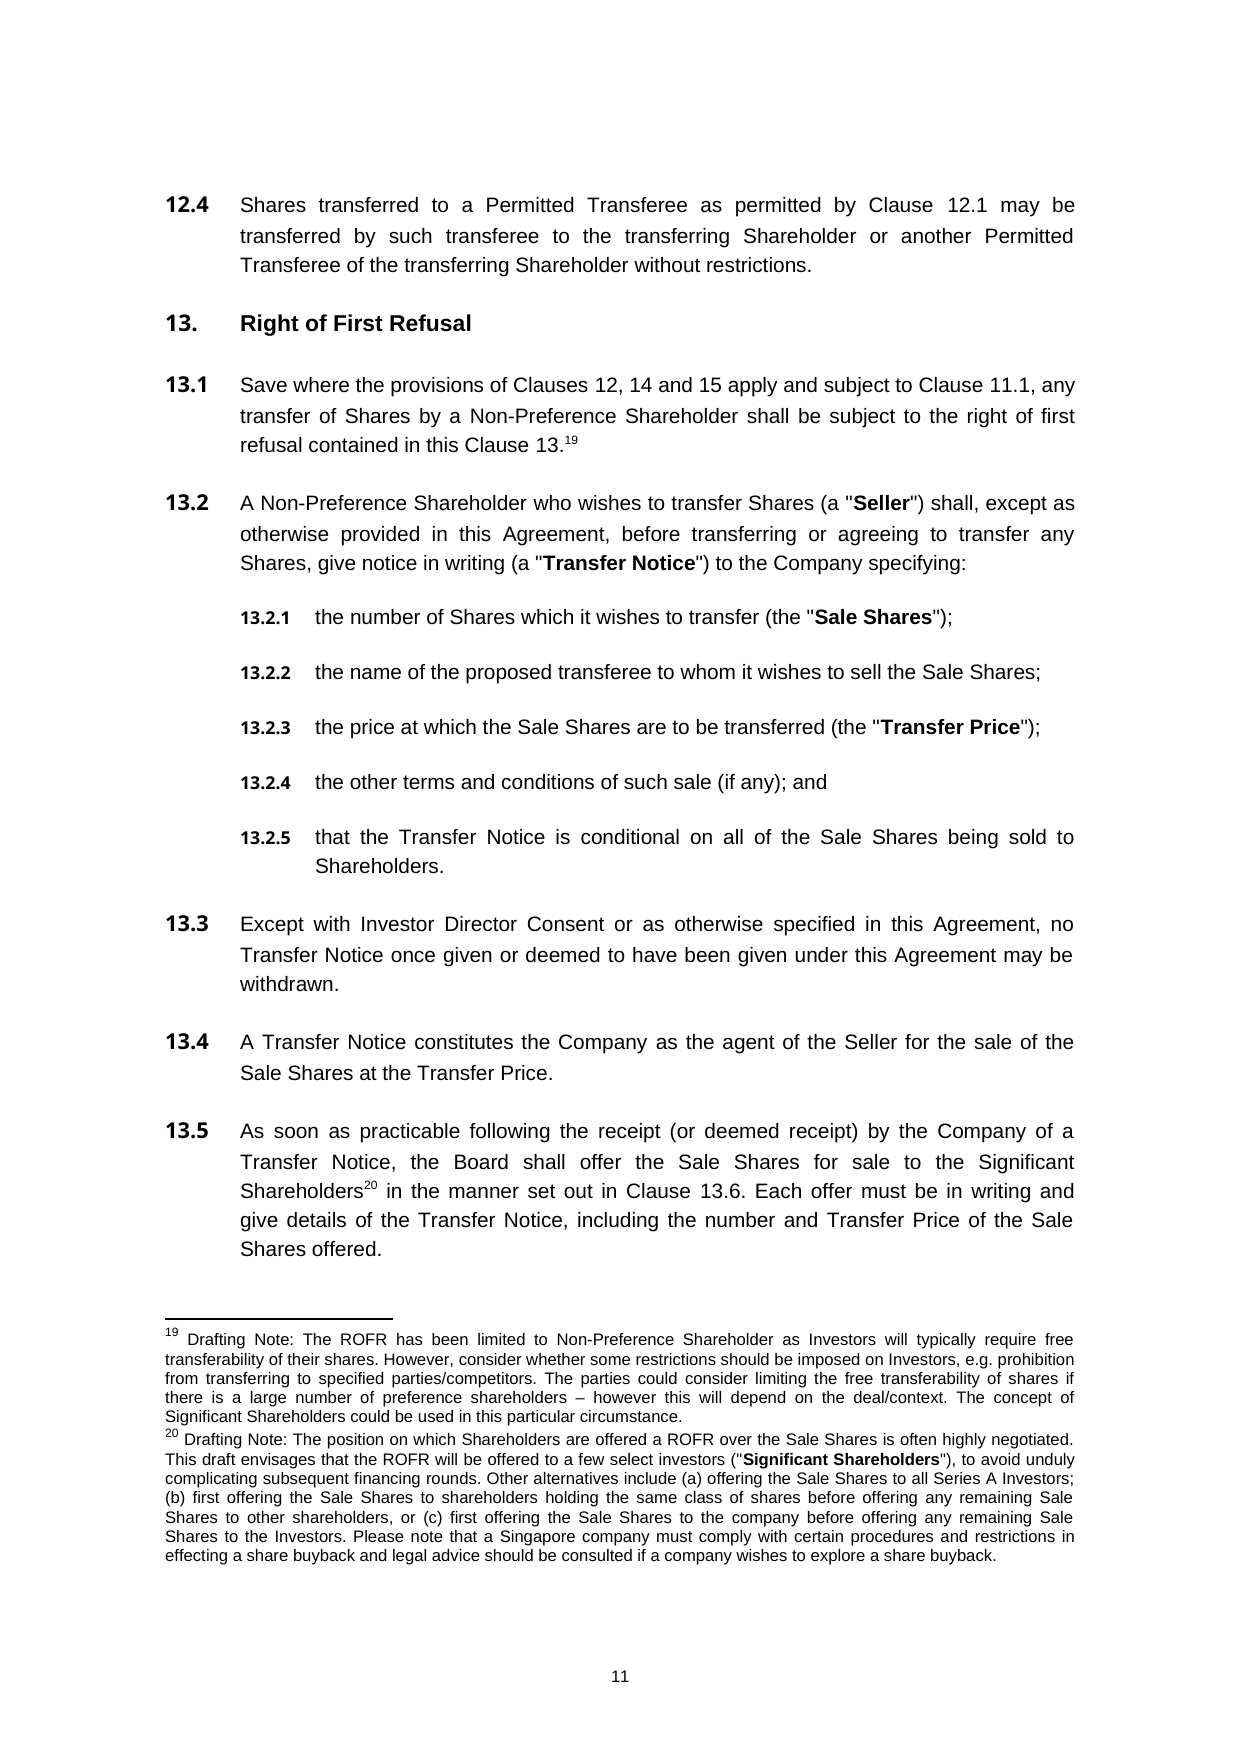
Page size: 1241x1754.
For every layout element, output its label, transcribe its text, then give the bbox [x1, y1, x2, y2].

text A Transfer Notice constitutes the Company as the agent of the Seller for the sale of the Sale Shares at the Transfer Price. [165, 1026, 1075, 1085]
text that the Transfer Notice is conditional on all of the Sale Shares being sold to Shareholders. [240, 824, 1075, 878]
text the number of Shares which it wishes to transfer (the "Sale Shares"); [240, 605, 1075, 630]
text A Non-Preference Shareholder who wishes to transfer Shares (a "Seller") shall, except as otherwise provided in this Agreement, before transferring or agreeing to transfer any Shares, give notice in writing (a "Transfer Notice") to the Company specifying: [165, 487, 1075, 575]
text the name of the proposed transferee to whom it wishes to sell the Sale Shares; [240, 660, 1075, 684]
text Right of First Refusal [165, 307, 1075, 338]
text the other terms and conditions of such sale (if any); and [240, 769, 1075, 794]
text the price at which the Sale Shares are to be transferred (the "Transfer Price"); [240, 715, 1075, 739]
text Save where the provisions of Clauses 12, 14 and 15 apply and subject to Clause 11.1, any transfer of Shares by a Non-Preference Shareholder shall be subject to the right of first refusal contained in this Clause 13. [165, 369, 1075, 457]
text Shares transferred to a Permitted Transferee as permitted by Clause 12.1 may be transferred by such transferee to the transferring Shareholder or another Permitted Transferee of the transferring Shareholder without restrictions. [165, 189, 1075, 277]
text As soon as practicable following the receipt (or deemed receipt) by the Company of a Transfer Notice, the Board shall offer the Sale Shares for sale to the Significant Shareholders in the manner set out in Clause 13.6. Each offer must be in writing and give details of the Transfer Notice, including the number and Transfer Price of the Sale Shares offered. [165, 1115, 1075, 1260]
text Except with Investor Director Consent or as otherwise specified in this Agreement, no Transfer Notice once given or deemed to have been given under this Agreement may be withdrawn. [165, 908, 1075, 996]
